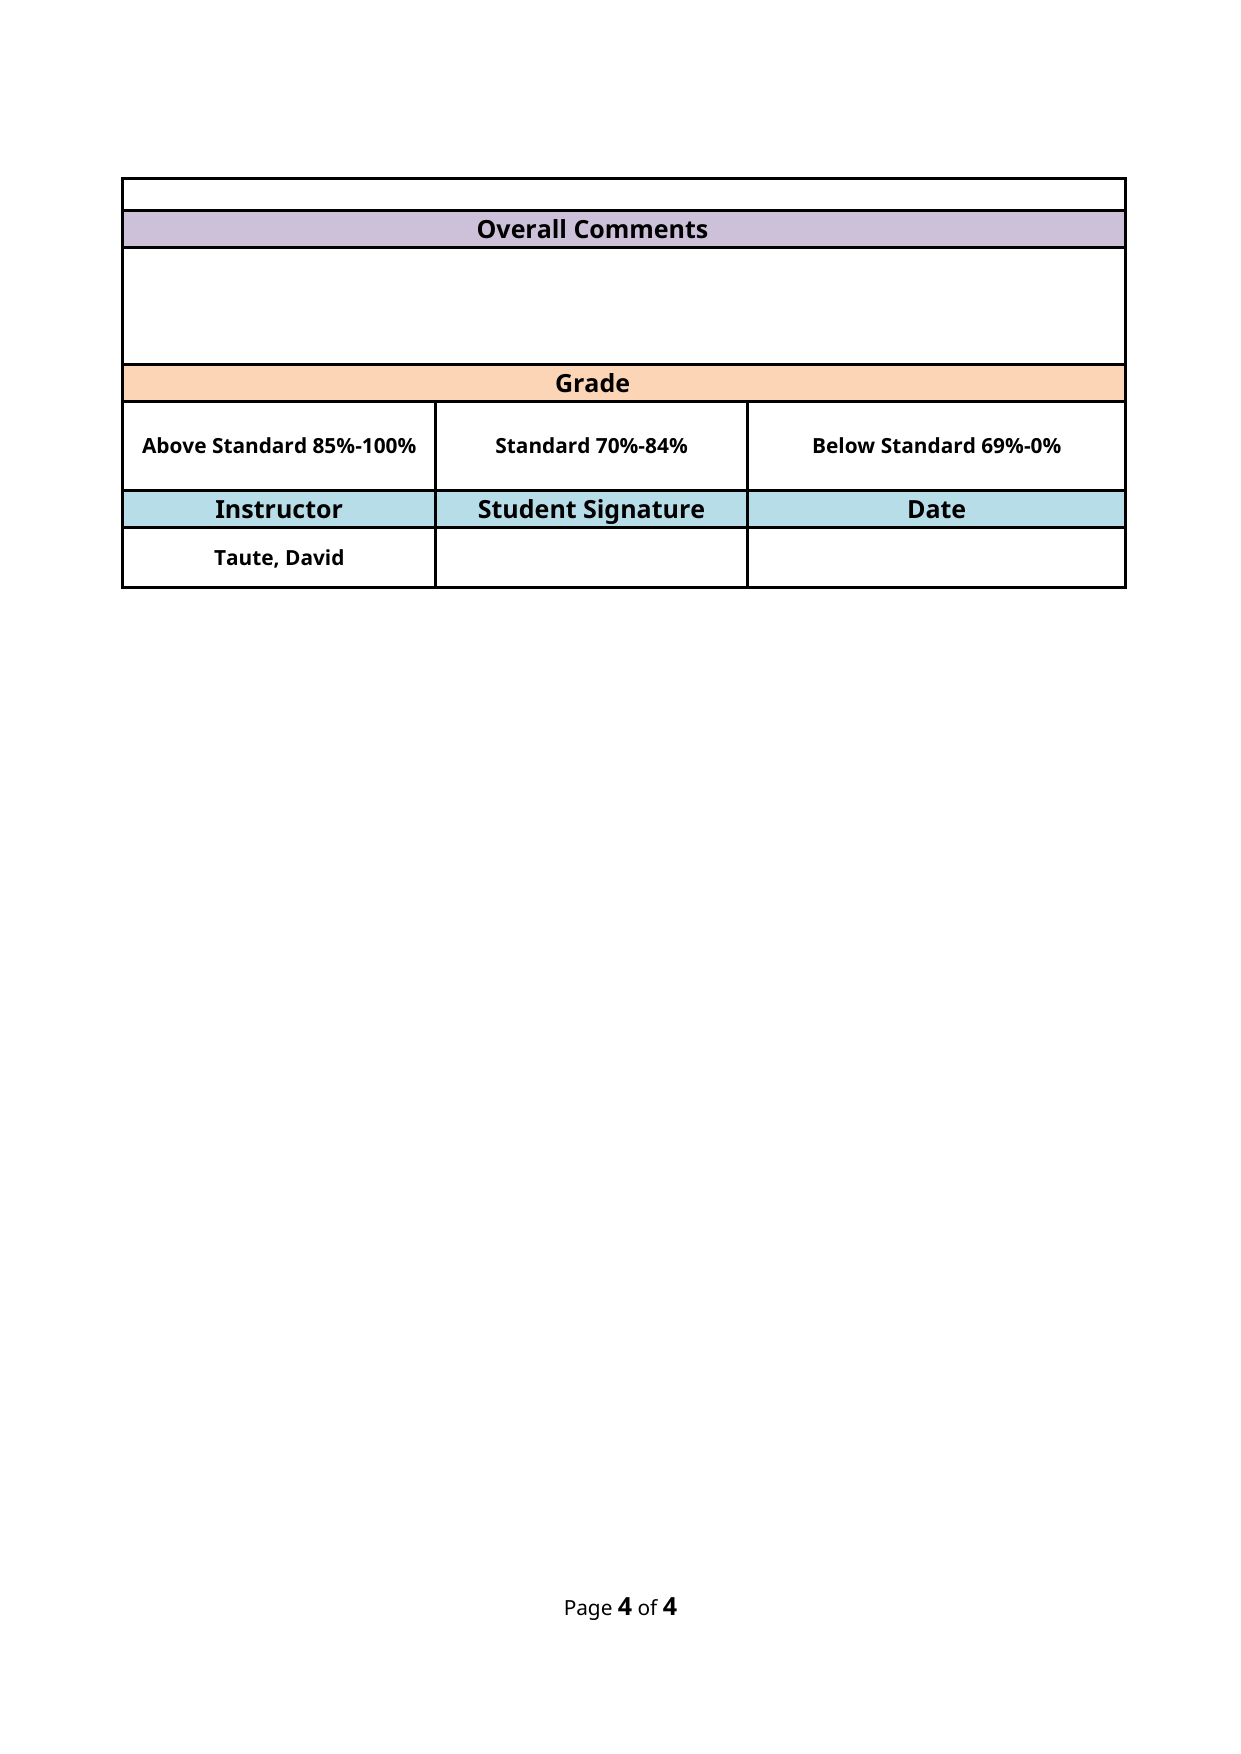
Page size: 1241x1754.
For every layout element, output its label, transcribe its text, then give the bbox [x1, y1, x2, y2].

table_cell [749, 529, 1124, 586]
table_cell Taute, David [124, 529, 434, 586]
table_cell [437, 529, 746, 586]
table_cell Below Standard 69%-0% [749, 403, 1124, 488]
table_cell Overall Comments [124, 212, 1124, 246]
table_cell [124, 180, 1124, 209]
table_cell Instructor [124, 492, 434, 526]
table_cell Above Standard 85%-100% [124, 403, 434, 488]
table_cell [124, 249, 1124, 363]
table_cell Standard 70%-84% [437, 403, 746, 488]
table_cell Student Signature [437, 492, 746, 526]
table_cell Date [749, 492, 1124, 526]
table_cell Grade [124, 366, 1124, 400]
